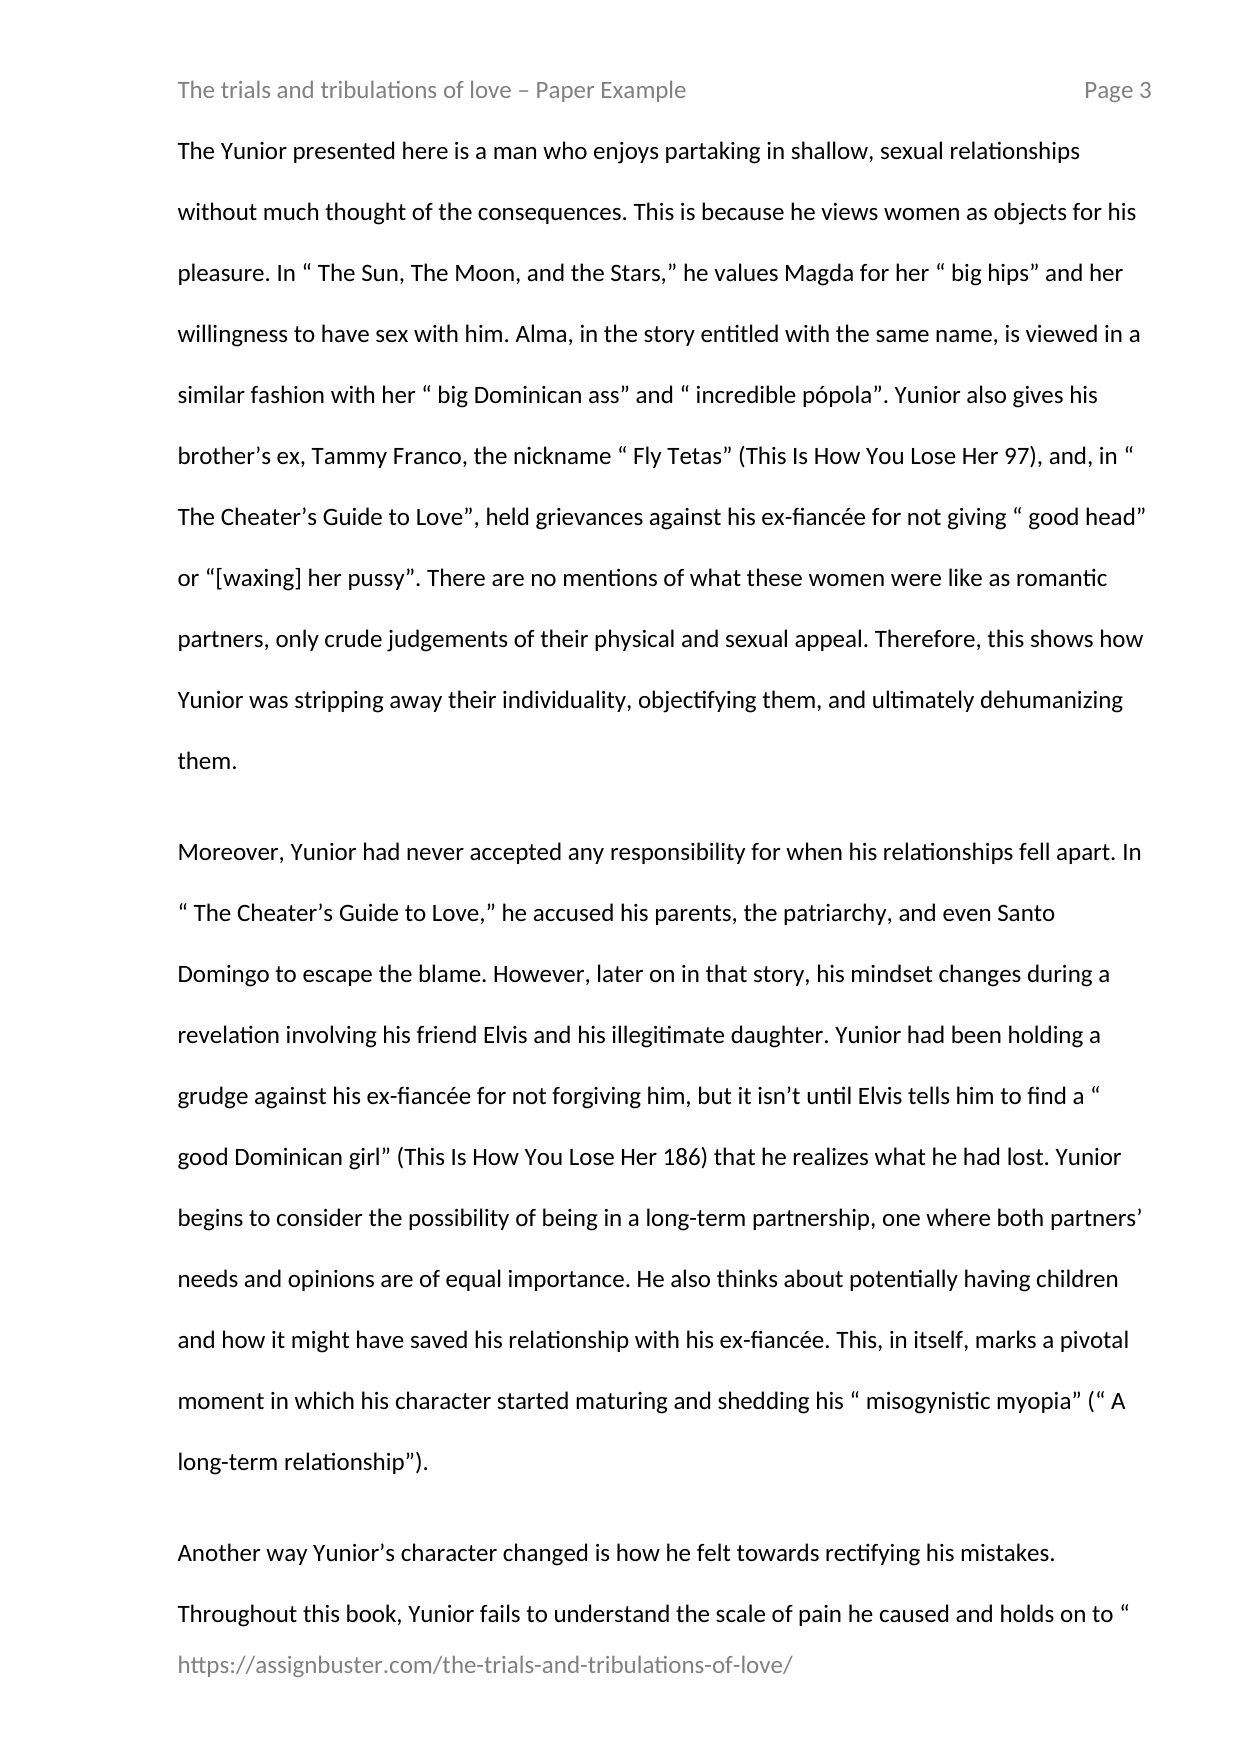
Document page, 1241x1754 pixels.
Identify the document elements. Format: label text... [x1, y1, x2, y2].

text The Yunior presented here is a man who enjoys partaking in shallow, sexual relationships without much thought of the consequences. This is because he views women as objects for his pleasure. In “ The Sun, The Moon, and the Stars,” he values Magda for her “ big hips” and her willingness to have sex with him. Alma, in the story entitled with the same name, is viewed in a similar fashion with her “ big Dominican ass” and “ incredible pópola”. Yunior also gives his brother’s ex, Tammy Franco, the nickname “ Fly Tetas” (This Is How You Lose Her 97), and, in “ The Cheater’s Guide to Love”, held grievances against his ex-fiancée for not giving “ good head” or “[waxing] her pussy”. There are no mentions of what these women were like as romantic partners, only crude judgements of their physical and sexual appeal. Therefore, this shows how Yunior was stripping away their individuality, objectifying them, and ultimately dehumanizing them. [177, 135, 1152, 776]
text Moreover, Yunior had never accepted any responsibility for when his relationships fell apart. In “ The Cheater’s Guide to Love,” he accused his parents, the patriarchy, and even Santo Domingo to escape the blame. However, later on in that story, his mindset changes during a revelation involving his friend Elvis and his illegitimate daughter. Yunior had been holding a grudge against his ex-fiancée for not forgiving him, but it isn’t until Elvis tells him to find a “ good Dominican girl” (This Is How You Lose Her 186) that he realizes what he had lost. Yunior begins to consider the possibility of being in a long-term partnership, one where both partners’ needs and opinions are of equal importance. He also thinks about potentially having children and how it might have saved his relationship with his ex-fiancée. This, in itself, marks a pivotal moment in which his character started maturing and shedding his “ misogynistic myopia” (“ A long-term relationship”). [177, 836, 1152, 1477]
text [177, 1537, 1152, 1628]
